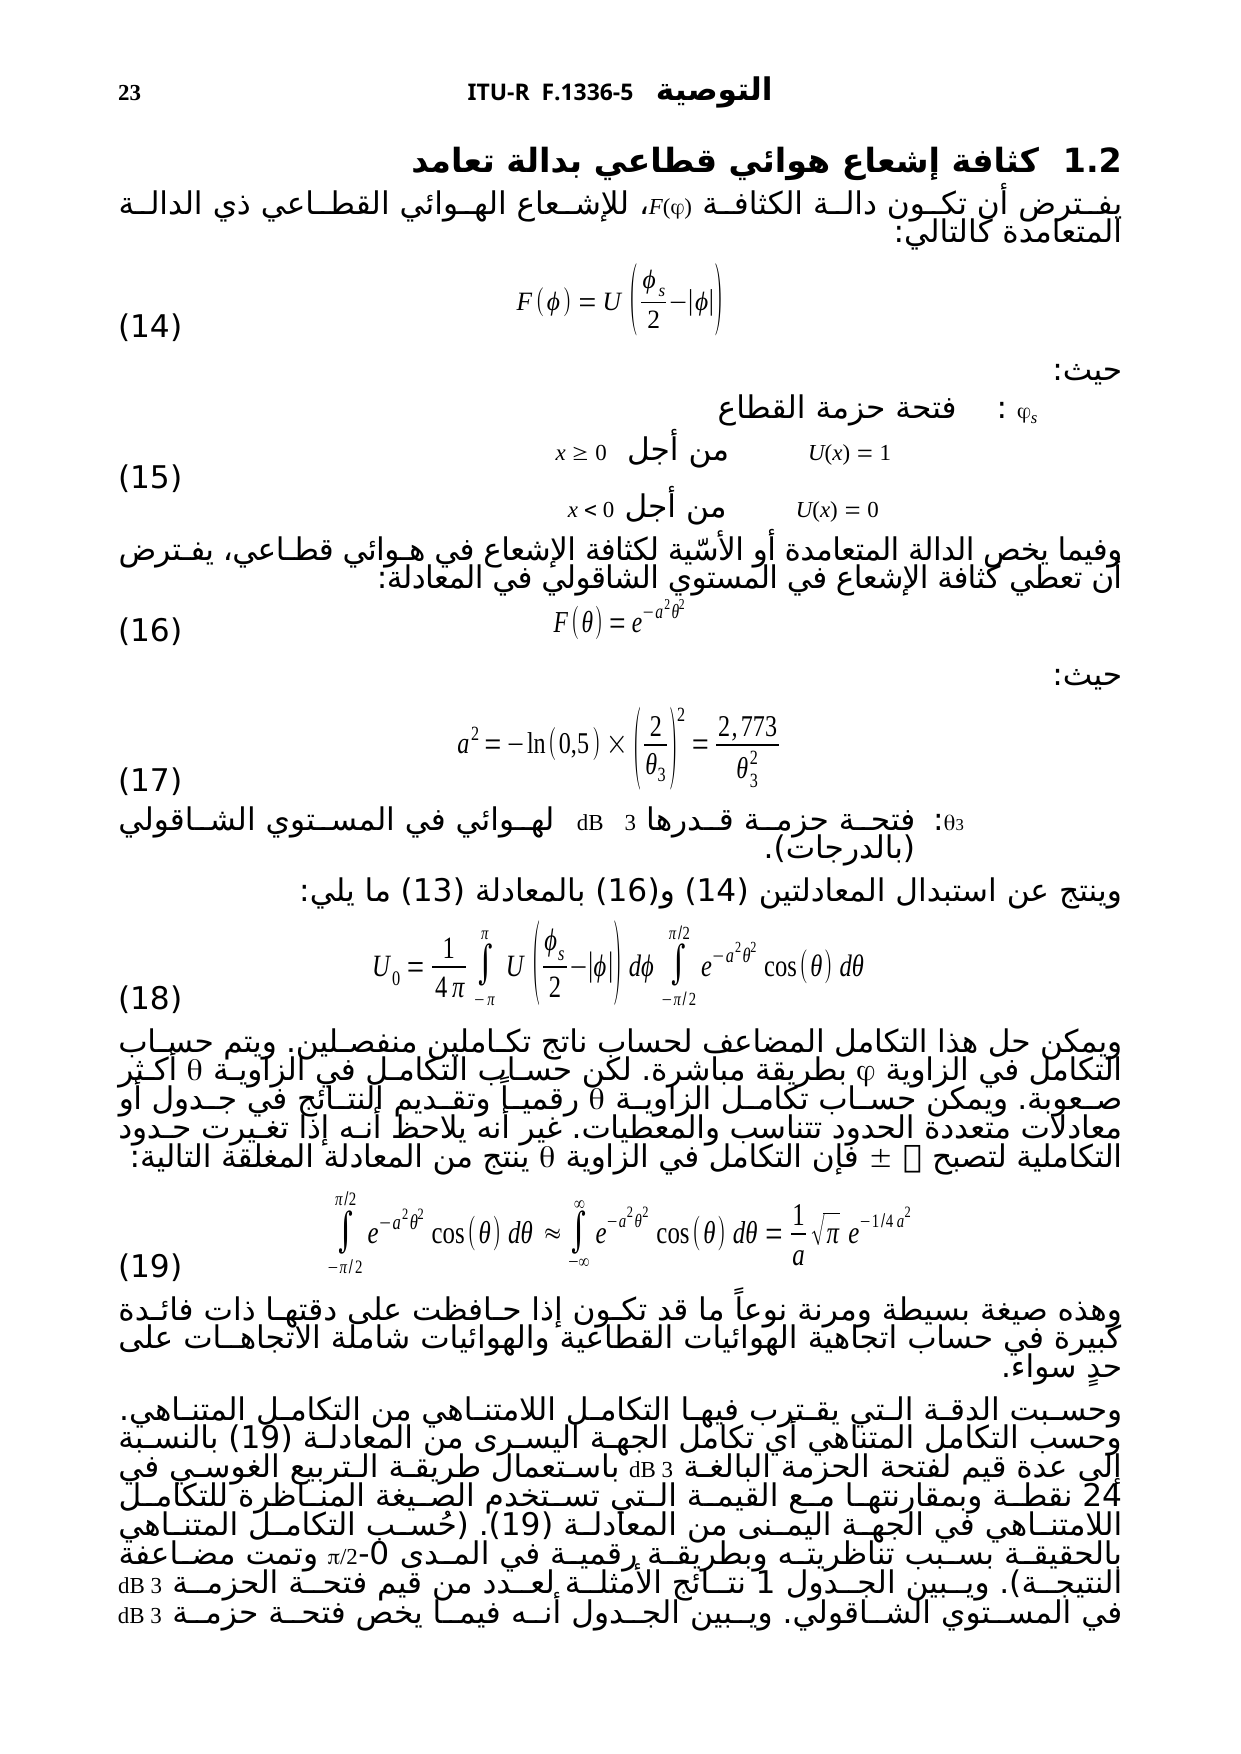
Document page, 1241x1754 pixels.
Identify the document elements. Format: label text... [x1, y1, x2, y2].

text (18) [118, 919, 1122, 1017]
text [118, 1397, 1122, 1630]
text يفترض أن تكون دالة الكثافة F()، للإشعاع الهوائي القطاعي ذي الدالة المتعامدة كالتالي: [118, 191, 1122, 249]
text s : فتحة حزمة القطاع [118, 395, 1122, 425]
text U(x)  1 من أجل x  0 (15) U(x)  0 من أجل x 0 [118, 437, 1122, 524]
text وينتج عن استبدال المعادلتين (14) و(16) بالمعادلة (13) ما يلي: [118, 878, 805, 907]
text (17) [118, 704, 1122, 799]
text ويمكن حل هذا التكامل المضاعف لحساب ناتج تكاملين منفصلين. ويتم حساب التكامل في الزاوية بطريقة مباشرة. لكن حساب التكامل في الزاوية أكثر صعوبة. ويمكن حساب تكامل الزاوية رقمياً وتقديم النتائج في جدول أو معادلات متعددة الحدود تتناسب والمعطيات. غير أنه يلاحظ أنه إذا تغيرت حدود التكاملية لتصبح  فإن التكامل في الزاوية ينتج من المعادلة المغلقة التالية: [118, 1029, 1122, 1175]
text وهذه صيغة بسيطة ومرنة نوعاً ما قد تكون إذا حافظت على دقتها ذات فائدة كبيرة في حساب اتجاهية الهوائيات القطاعية والهوائيات شاملة الاتجاهات على حدٍ سواء. [118, 1297, 1122, 1385]
subtitle 1.2 كثافة إشعاع هوائي قطاعي بدالة تعامد [118, 148, 1122, 179]
text حيث: [118, 663, 1122, 692]
text 3: فتحة حزمة قدرها dB 3 لهوائي في المستوي الشاقولي (بالدرجات). [118, 807, 1122, 865]
text (14) [118, 262, 1122, 345]
text حيث: [118, 357, 1122, 386]
text (19) [118, 1187, 1122, 1285]
text وينتج عن استبدال المعادلتين (14) و(16) بالمعادلة (13) ما يلي: [775, 878, 1122, 907]
text وفيما يخص الدالة المتعامدة أو الأسّية لكثافة الإشعاع في هوائي قطاعي، يفترض أن تعطي كثافة الإشعاع في المستوي الشاقولي في المعادلة: [118, 537, 1122, 595]
text (16) [118, 608, 1122, 650]
